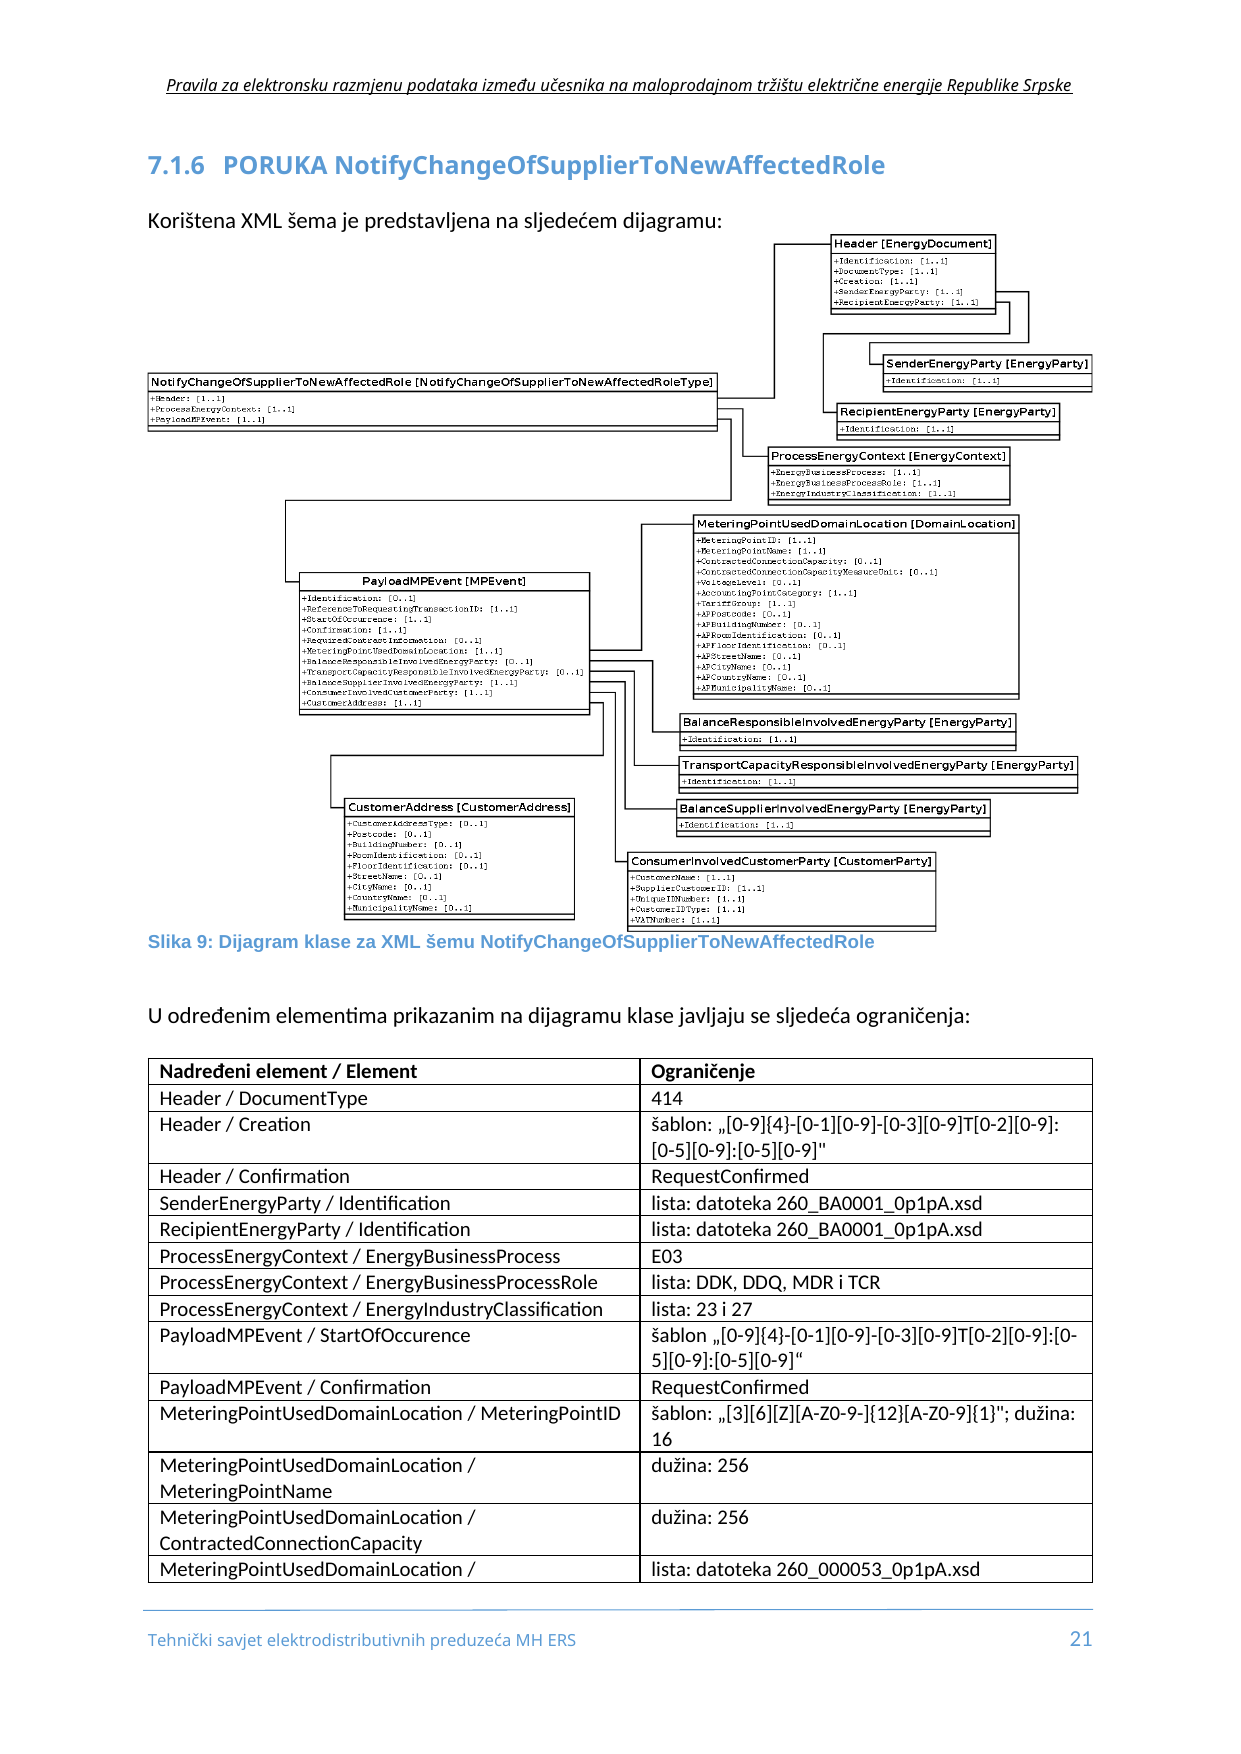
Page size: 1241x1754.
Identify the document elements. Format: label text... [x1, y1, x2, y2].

table_header Ograničenje [641, 1059, 1092, 1084]
table_header Nadređeni element / Element [149, 1059, 639, 1084]
table_cell šablon: „[0-9]{4}-[0-1][0-9]-[0-3][0-9]T[0-2][0-9]:[0-5][0-9]:[0-5][0-9]" [641, 1112, 1092, 1162]
table_cell MeteringPointUsedDomainLocation / MeteringPointName [149, 1453, 639, 1503]
table_cell Header / DocumentType [149, 1085, 639, 1111]
table_cell šablon „[0-9]{4}-[0-1][0-9]-[0-3][0-9]T[0-2][0-9]:[0-5][0-9]:[0-5][0-9]“ [641, 1322, 1092, 1373]
subtitle PORUKA NotifyChangeOfSupplierToNewAffectedRole [148, 148, 1093, 182]
table_cell RecipientEnergyParty / Identification [149, 1216, 639, 1242]
table_cell ProcessEnergyContext / EnergyIndustryClassification [149, 1296, 639, 1321]
table_cell MeteringPointUsedDomainLocation / MeteringPointID [149, 1401, 639, 1451]
table_cell Header / Creation [149, 1112, 639, 1162]
table_cell lista: datoteka 260_BA0001_0p1pA.xsd [641, 1216, 1092, 1242]
table_cell dužina: 256 [641, 1453, 1092, 1503]
table_cell PayloadMPEvent / StartOfOccurence [149, 1322, 639, 1373]
table_cell RequestConfirmed [641, 1164, 1092, 1189]
text Slika 9: Dijagram klase za XML šemu NotifyChangeOfSupplierToNewAffectedRole [148, 932, 1093, 953]
table_cell E03 [641, 1243, 1092, 1268]
table_cell lista: 23 i 27 [641, 1296, 1092, 1321]
table_cell ProcessEnergyContext / EnergyBusinessProcessRole [149, 1269, 639, 1295]
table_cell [149, 1556, 639, 1582]
table_cell ProcessEnergyContext / EnergyBusinessProcess [149, 1243, 639, 1268]
picture [147, 234, 1093, 932]
table_cell 414 [641, 1085, 1092, 1111]
table_cell šablon: „[3][6][Z][A-Z0-9-]{12}[A-Z0-9]{1}"; dužina: 16 [641, 1401, 1092, 1451]
text Korištena XML šema je predstavljena na sljedećem dijagramu: [148, 207, 1093, 234]
table_cell MeteringPointUsedDomainLocation / ContractedConnectionCapacity [149, 1504, 639, 1555]
table_cell RequestConfirmed [641, 1374, 1092, 1399]
table_cell lista: datoteka 260_000053_0p1pA.xsd [641, 1556, 1092, 1582]
table_cell dužina: 256 [641, 1504, 1092, 1555]
table_cell Header / Confirmation [149, 1164, 639, 1189]
table_cell SenderEnergyParty / Identification [149, 1190, 639, 1215]
table_cell lista: DDK, DDQ, MDR i TCR [641, 1269, 1092, 1295]
text U određenim elementima prikazanim na dijagramu klase javljaju se sljedeća ograničenja: [148, 1002, 1093, 1029]
table_cell PayloadMPEvent / Confirmation [149, 1374, 639, 1399]
table_cell lista: datoteka 260_BA0001_0p1pA.xsd [641, 1190, 1092, 1215]
